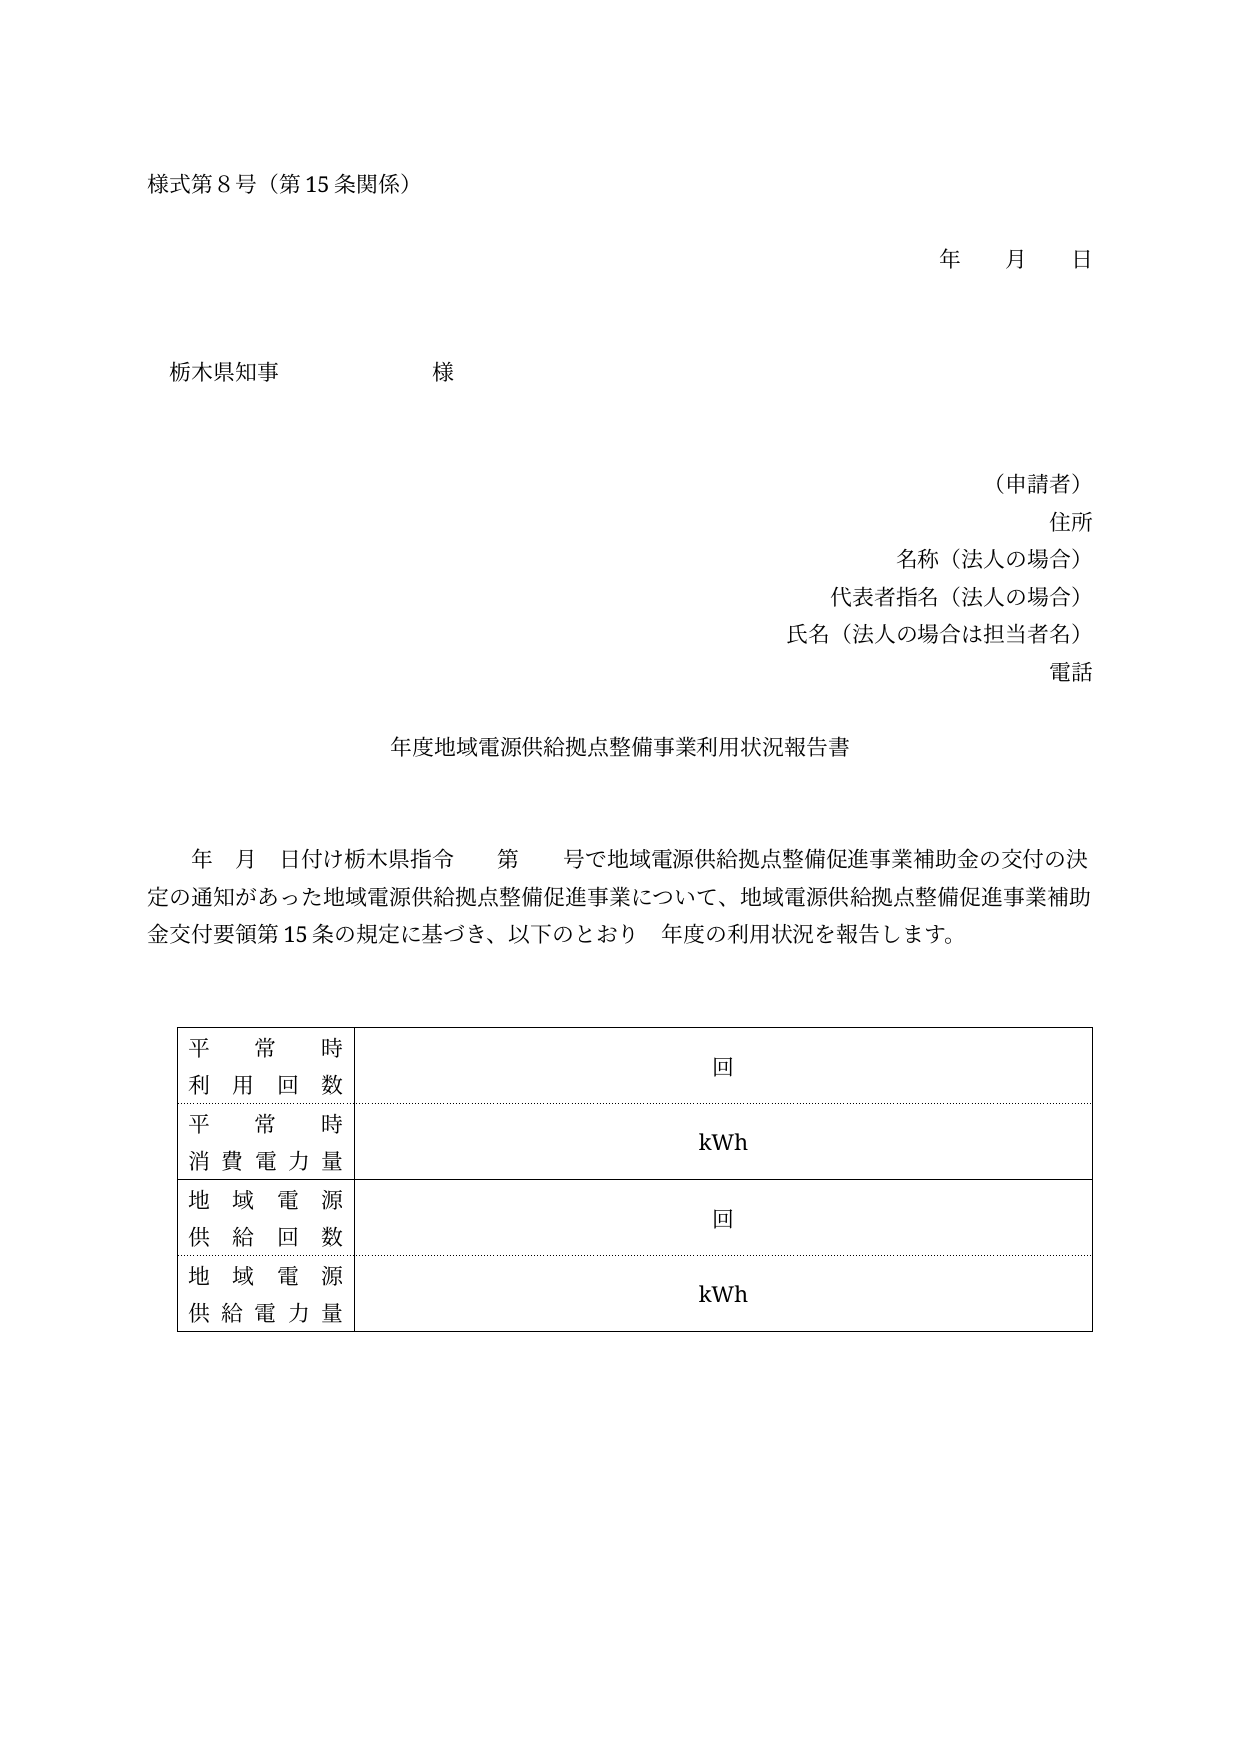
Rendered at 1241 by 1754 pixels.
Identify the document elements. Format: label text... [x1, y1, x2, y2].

text 氏名（法人の場合は担当者名） [148, 614, 1092, 652]
text 代表者指名（法人の場合） [148, 577, 1092, 614]
text 様式第８号（第15条関係） [148, 164, 1092, 202]
table_cell 地域電源 供給電力量 [178, 1255, 354, 1331]
text 年 月 日付け栃木県指令 第 号で地域電源供給拠点整備促進事業補助金の交付の決定の通知があった地域電源供給拠点整備促進事業について、地域電源供給拠点整備促進事業補助金交付要領第15条の規定に基づき、以下のとおり 年度の利用状況を報告します。 [148, 839, 1092, 952]
text 名称（法人の場合） [148, 539, 1092, 577]
table_cell kWh [355, 1103, 1092, 1179]
table_cell 回 [355, 1180, 1092, 1255]
text 栃木県知事 様 [148, 352, 1092, 389]
text 電話 [148, 652, 1092, 689]
table_header 平常時 利用回数 [178, 1028, 354, 1103]
table_cell 地域電源 供給回数 [178, 1180, 354, 1255]
text 住所 [148, 502, 1092, 539]
text 年度地域電源供給拠点整備事業利用状況報告書 [148, 727, 1092, 764]
table_header 回 [355, 1028, 1092, 1103]
text 年 月 日 [148, 239, 1092, 277]
table_cell 平常時 消費電力量 [178, 1103, 354, 1179]
text （申請者） [148, 464, 1092, 502]
table_cell kWh [355, 1255, 1092, 1331]
